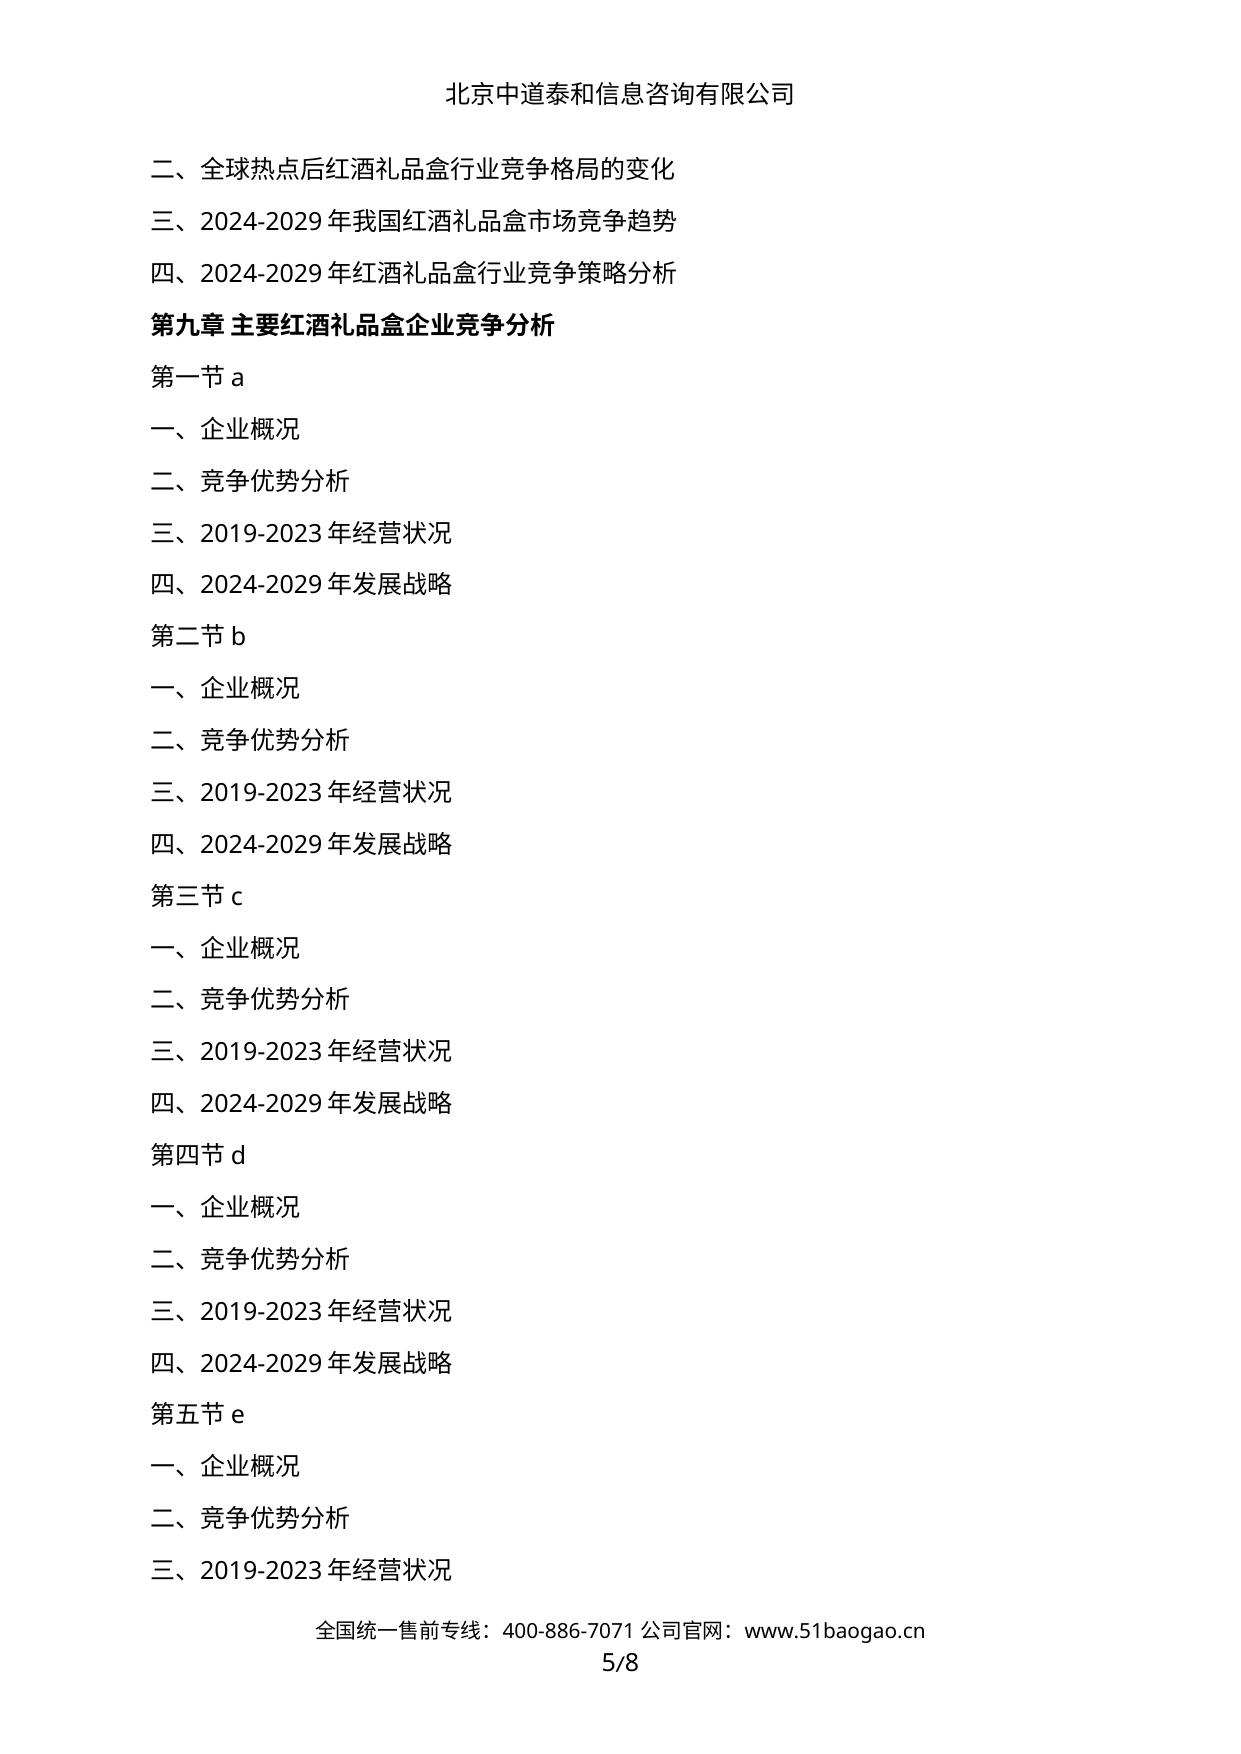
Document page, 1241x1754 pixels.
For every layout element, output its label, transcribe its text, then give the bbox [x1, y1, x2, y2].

text 三、2019-2023年经营状况 [150, 1291, 1090, 1327]
text 二、竞争优势分析 [150, 461, 1090, 497]
text 第五节 e [150, 1395, 1090, 1431]
text 一、企业概况 [150, 928, 1090, 964]
text 一、企业概况 [150, 669, 1090, 705]
text 第九章 主要红酒礼品盒企业竞争分析 [150, 306, 1090, 342]
text 一、企业概况 [150, 1447, 1090, 1483]
text 二、竞争优势分析 [150, 1499, 1090, 1535]
text 第一节 a [150, 357, 1090, 394]
text 一、企业概况 [150, 409, 1090, 446]
text 二、竞争优势分析 [150, 721, 1090, 757]
text 四、2024-2029年发展战略 [150, 1084, 1090, 1120]
text 三、2024-2029年我国红酒礼品盒市场竞争趋势 [150, 202, 1090, 238]
text 四、2024-2029年红酒礼品盒行业竞争策略分析 [150, 254, 1090, 290]
text 三、2019-2023年经营状况 [150, 1551, 1090, 1587]
text 四、2024-2029年发展战略 [150, 824, 1090, 861]
text 二、全球热点后红酒礼品盒行业竞争格局的变化 [150, 150, 1090, 186]
text 第二节 b [150, 617, 1090, 653]
text 三、2019-2023年经营状况 [150, 1032, 1090, 1068]
text 三、2019-2023年经营状况 [150, 772, 1090, 809]
text 一、企业概况 [150, 1187, 1090, 1224]
text 第四节 d [150, 1136, 1090, 1172]
text 四、2024-2029年发展战略 [150, 1343, 1090, 1379]
text 第三节 c [150, 876, 1090, 912]
text 二、竞争优势分析 [150, 1239, 1090, 1276]
text 四、2024-2029年发展战略 [150, 565, 1090, 601]
text 三、2019-2023年经营状况 [150, 513, 1090, 549]
text 二、竞争优势分析 [150, 980, 1090, 1016]
